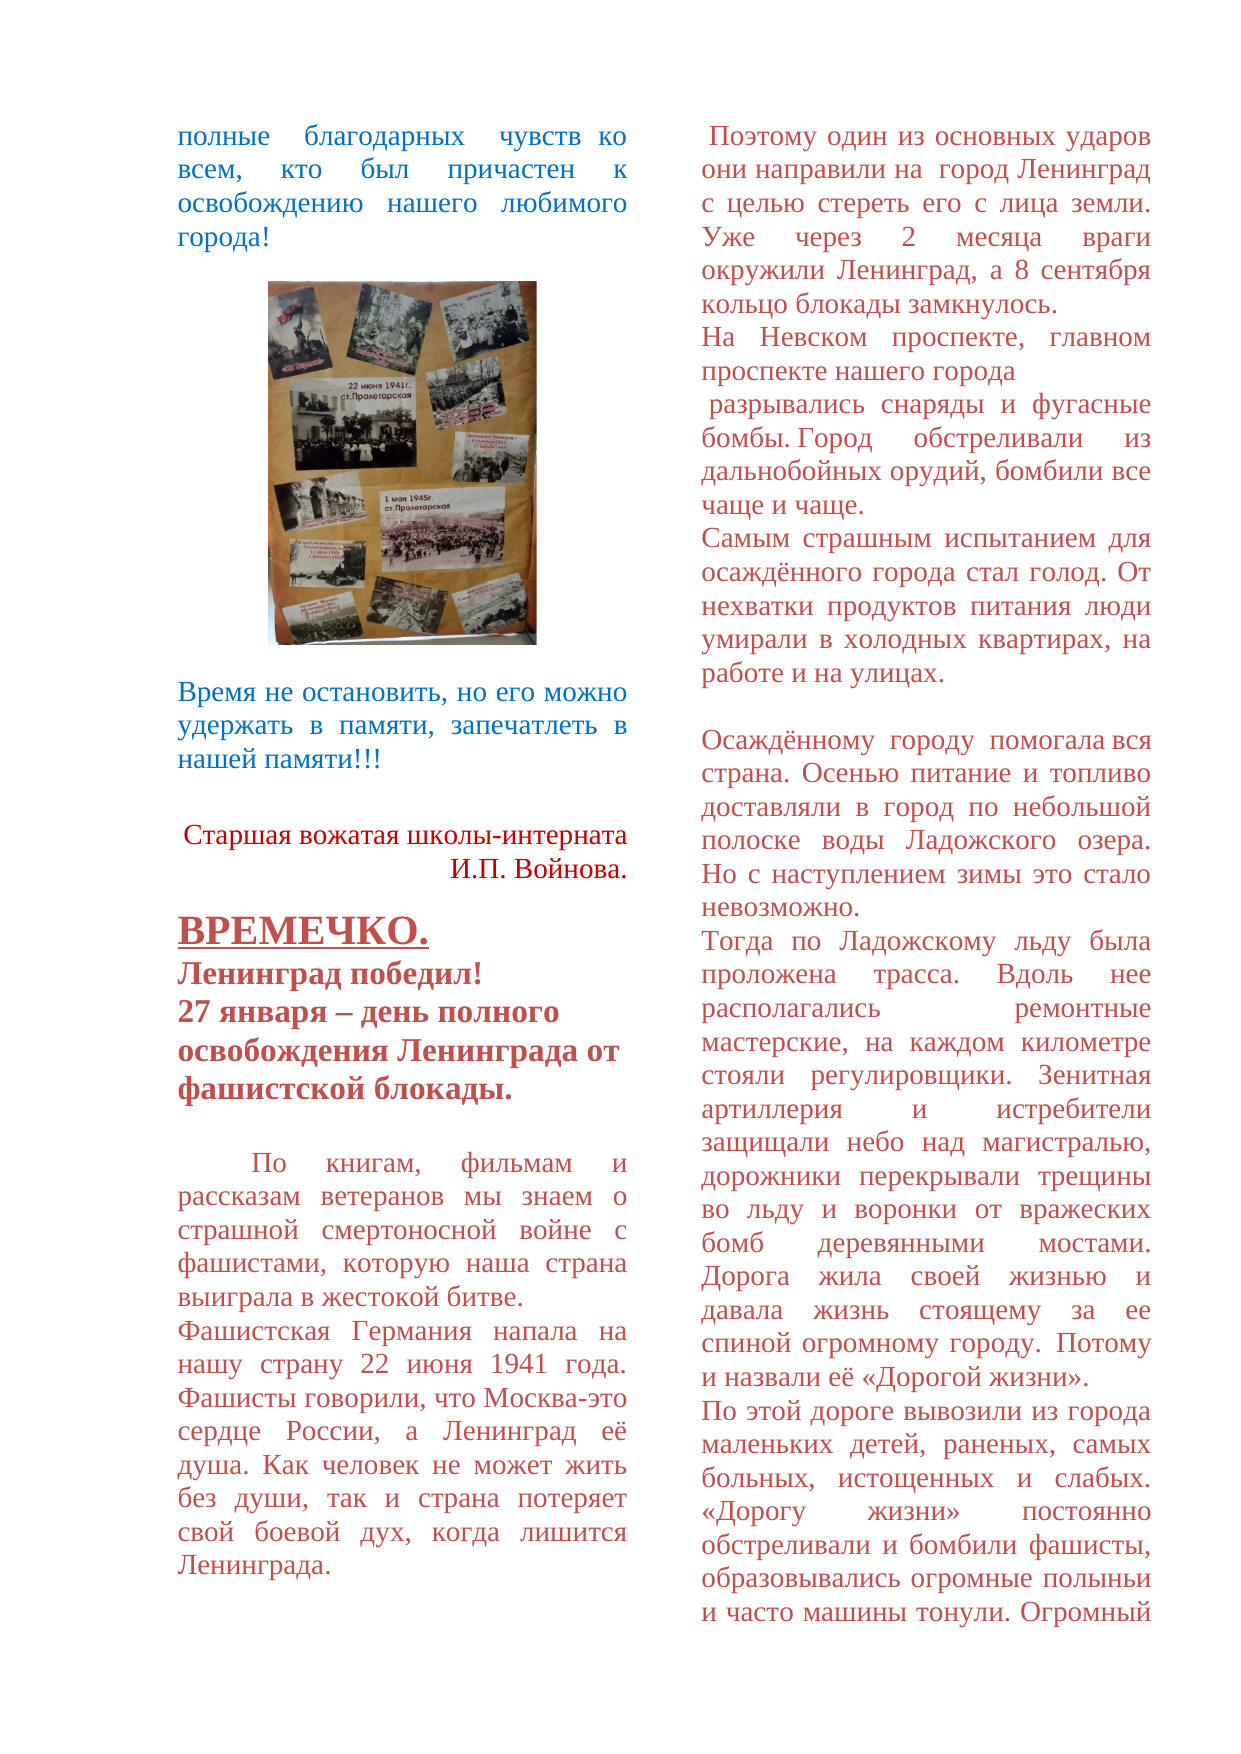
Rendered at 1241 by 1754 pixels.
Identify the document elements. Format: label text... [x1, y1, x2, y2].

text разрывались снаряды и фугасные бомбы. Город обстреливали из дальнобойных орудий, бомбили все чаще и чаще. [701, 386, 1152, 521]
text Самым страшным испытанием для осаждённого города стал голод. От нехватки продуктов питания люди умирали в холодных квартирах, на работе и на улицах. [701, 521, 1152, 688]
text ВРЕМЕЧКО. Ленинград победил! [177, 905, 627, 992]
text 27 января – день полного освобождения Ленинграда от фашистской блокады. [177, 992, 627, 1107]
text Старшая вожатая школы-интерната И.П. Войнова. [177, 817, 627, 884]
text Время не остановить, но его можно удержать в памяти, запечатлеть в нашей памяти!!! [177, 674, 627, 774]
text По книгам, фильмам и рассказам ветеранов мы знаем о страшной смертоносной войне с фашистами, которую наша страна выиграла в жестокой битве. [177, 1145, 627, 1313]
picture [268, 281, 537, 645]
text Осаждённому городу помогала вся страна. Осенью питание и топливо доставляли в город по небольшой полоске воды Ладожского озера. Но с наступлением зимы это стало невозможно. [701, 722, 1152, 923]
text Поэтому один из основных ударов они направили на город Ленинград с целью стереть его с лица земли. Уже через 2 месяца враги окружили Ленинград, а 8 сентября кольцо блокады замкнулось. [701, 118, 1152, 319]
text Тогда по Ладожскому льду была проложена трасса. Вдоль нее располагались ремонтные мастерские, на каждом километре стояли регулировщики. Зенитная артиллерия и истребители защищали небо над магистралью, дорожники перекрывали трещины во льду и воронки от вражеских бомб деревянными мостами. Дорога жила своей жизнью и давала жизнь стоящему за ее спиной огромному городу. Потому и назвали её «Дорогой жизни». [701, 923, 1152, 1393]
text На Невском проспекте, главном проспекте нашего города [701, 319, 1152, 386]
text Фашистская Германия напала на нашу страну 22 июня 1941 года. Фашисты говорили, что Москва-это сердце России, а Ленинград её душа. Как человек не может жить без души, так и страна потеряет свой боевой дух, когда лишится Ленинграда. [177, 1313, 627, 1581]
